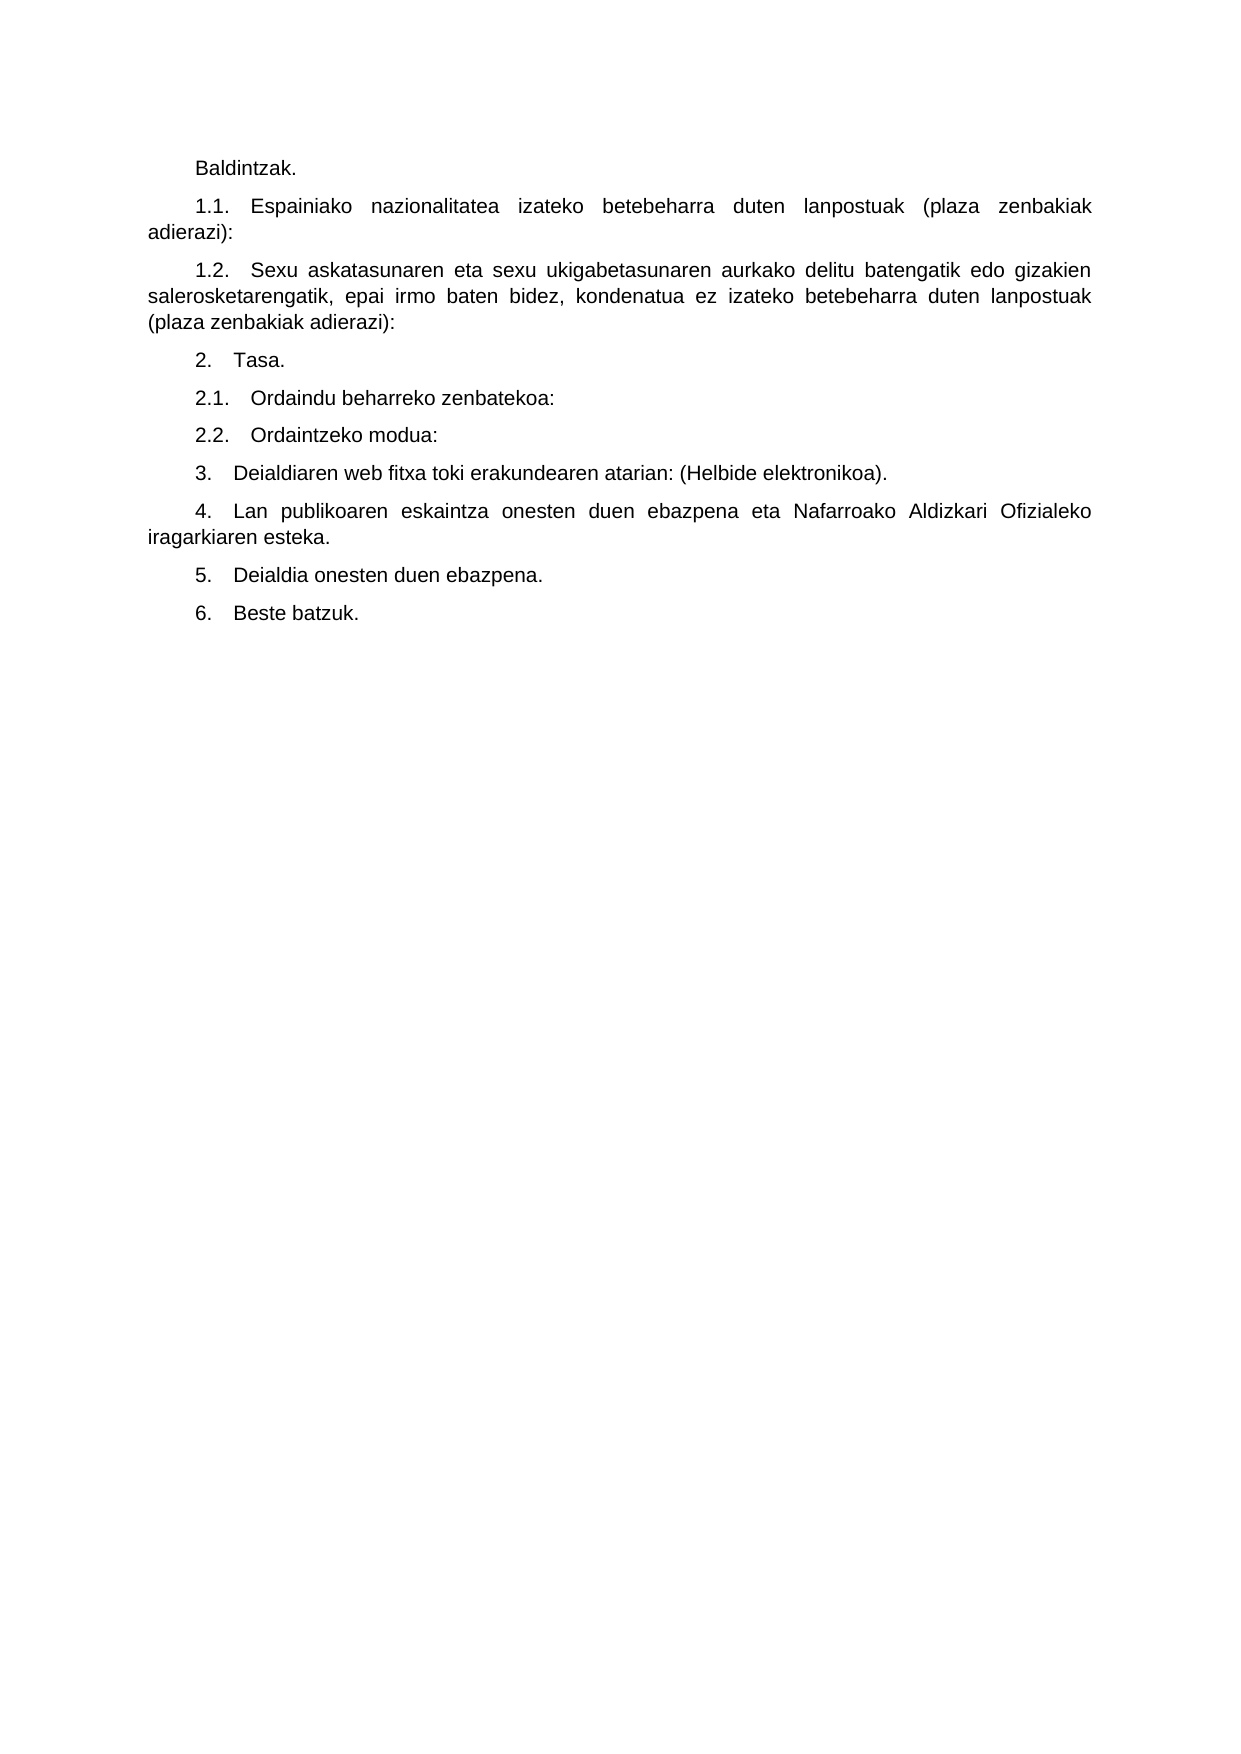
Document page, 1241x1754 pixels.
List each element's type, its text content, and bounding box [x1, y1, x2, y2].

text 2.2. Ordaintzeko modua: [148, 421, 1093, 447]
text 3. Deialdiaren web fitxa toki erakundearen atarian: (Helbide elektronikoa). [148, 459, 1093, 485]
text 2. Tasa. [148, 345, 1093, 371]
text 4. Lan publikoaren eskaintza onesten duen ebazpena eta Nafarroako Aldizkari Ofizialeko iragarkiaren esteka. [148, 497, 1093, 549]
text 2.1. Ordaindu beharreko zenbatekoa: [148, 383, 1093, 409]
text Baldintzak. [148, 153, 1093, 179]
text 1.2. Sexu askatasunaren eta sexu ukigabetasunaren aurkako delitu batengatik edo gizakien salerosketarengatik, epai irmo baten bidez, kondenatua ez izateko betebeharra duten lanpostuak (plaza zenbakiak adierazi): [148, 255, 1093, 333]
text 1.1. Espainiako nazionalitatea izateko betebeharra duten lanpostuak (plaza zenbakiak adierazi): [148, 191, 1093, 243]
text 5. Deialdia onesten duen ebazpena. [148, 561, 1093, 587]
text 6. Beste batzuk. [148, 599, 1093, 625]
